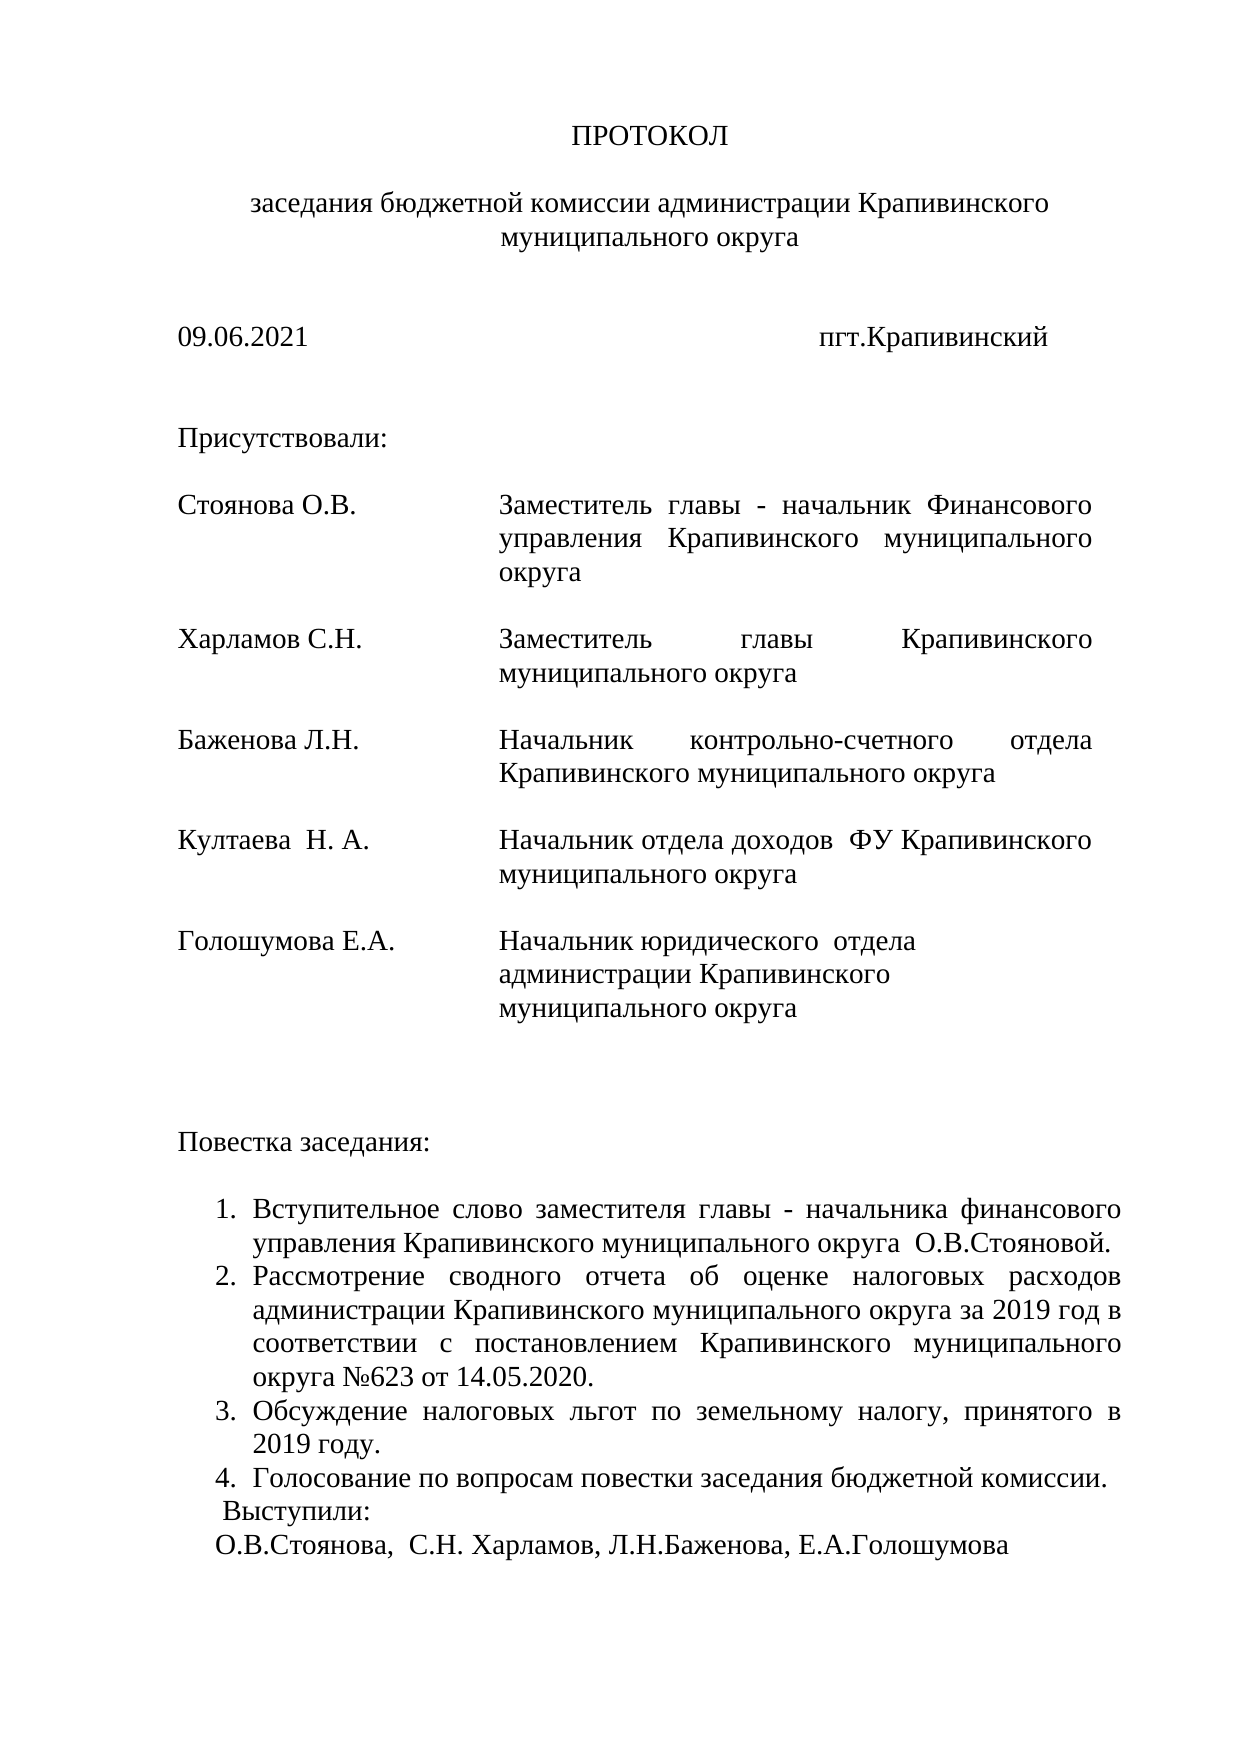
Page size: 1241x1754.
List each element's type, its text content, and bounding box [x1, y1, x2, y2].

text О.В.Стоянова, С.Н. Харламов, Л.Н.Баженова, Е.А.Голошумова [215, 1527, 1122, 1560]
table_cell Харламов С.Н. [166, 621, 487, 722]
text Присутствовали: [177, 420, 1122, 453]
list Обсуждение налоговых льгот по земельному налогу, принятого в 2019 году. [215, 1393, 1122, 1460]
list Вступительное слово заместителя главы - начальника финансового управления Крапивинского муниципального округа О.В.Стояновой. [215, 1191, 1122, 1258]
table_cell Култаева Н. А. [166, 823, 487, 923]
table_cell Голошумова Е.А. [166, 923, 487, 1124]
table_cell Заместитель главы Крапивинского муниципального округа [487, 621, 1104, 722]
text заседания бюджетной комиссии администрации Крапивинского муниципального округа [177, 185, 1122, 252]
text 09.06.2021 пгт.Крапивинский [177, 319, 1122, 353]
table_header Заместитель главы - начальник Финансового управления Крапивинского муниципального округа [487, 487, 1104, 621]
list Голосование по вопросам повестки заседания бюджетной комиссии. [215, 1460, 1122, 1493]
table_cell Начальник юридического отдела администрации Крапивинского муниципального округа [487, 923, 1104, 1124]
table_cell Баженова Л.Н. [166, 722, 487, 822]
list Рассмотрение сводного отчета об оценке налоговых расходов администрации Крапивинского муниципального округа за 2019 год в соответствии с постановлением Крапивинского муниципального округа №623 от 14.05.2020. [215, 1258, 1122, 1393]
table_cell Начальник контрольно-счетного отдела Крапивинского муниципального округа [487, 722, 1104, 822]
table_header Стоянова О.В. [166, 487, 487, 621]
text Повестка заседания: [177, 1124, 1122, 1158]
table_cell Начальник отдела доходов ФУ Крапивинского муниципального округа [487, 823, 1104, 923]
text Выступили: [215, 1493, 1122, 1527]
text ПРОТОКОЛ [177, 118, 1122, 152]
